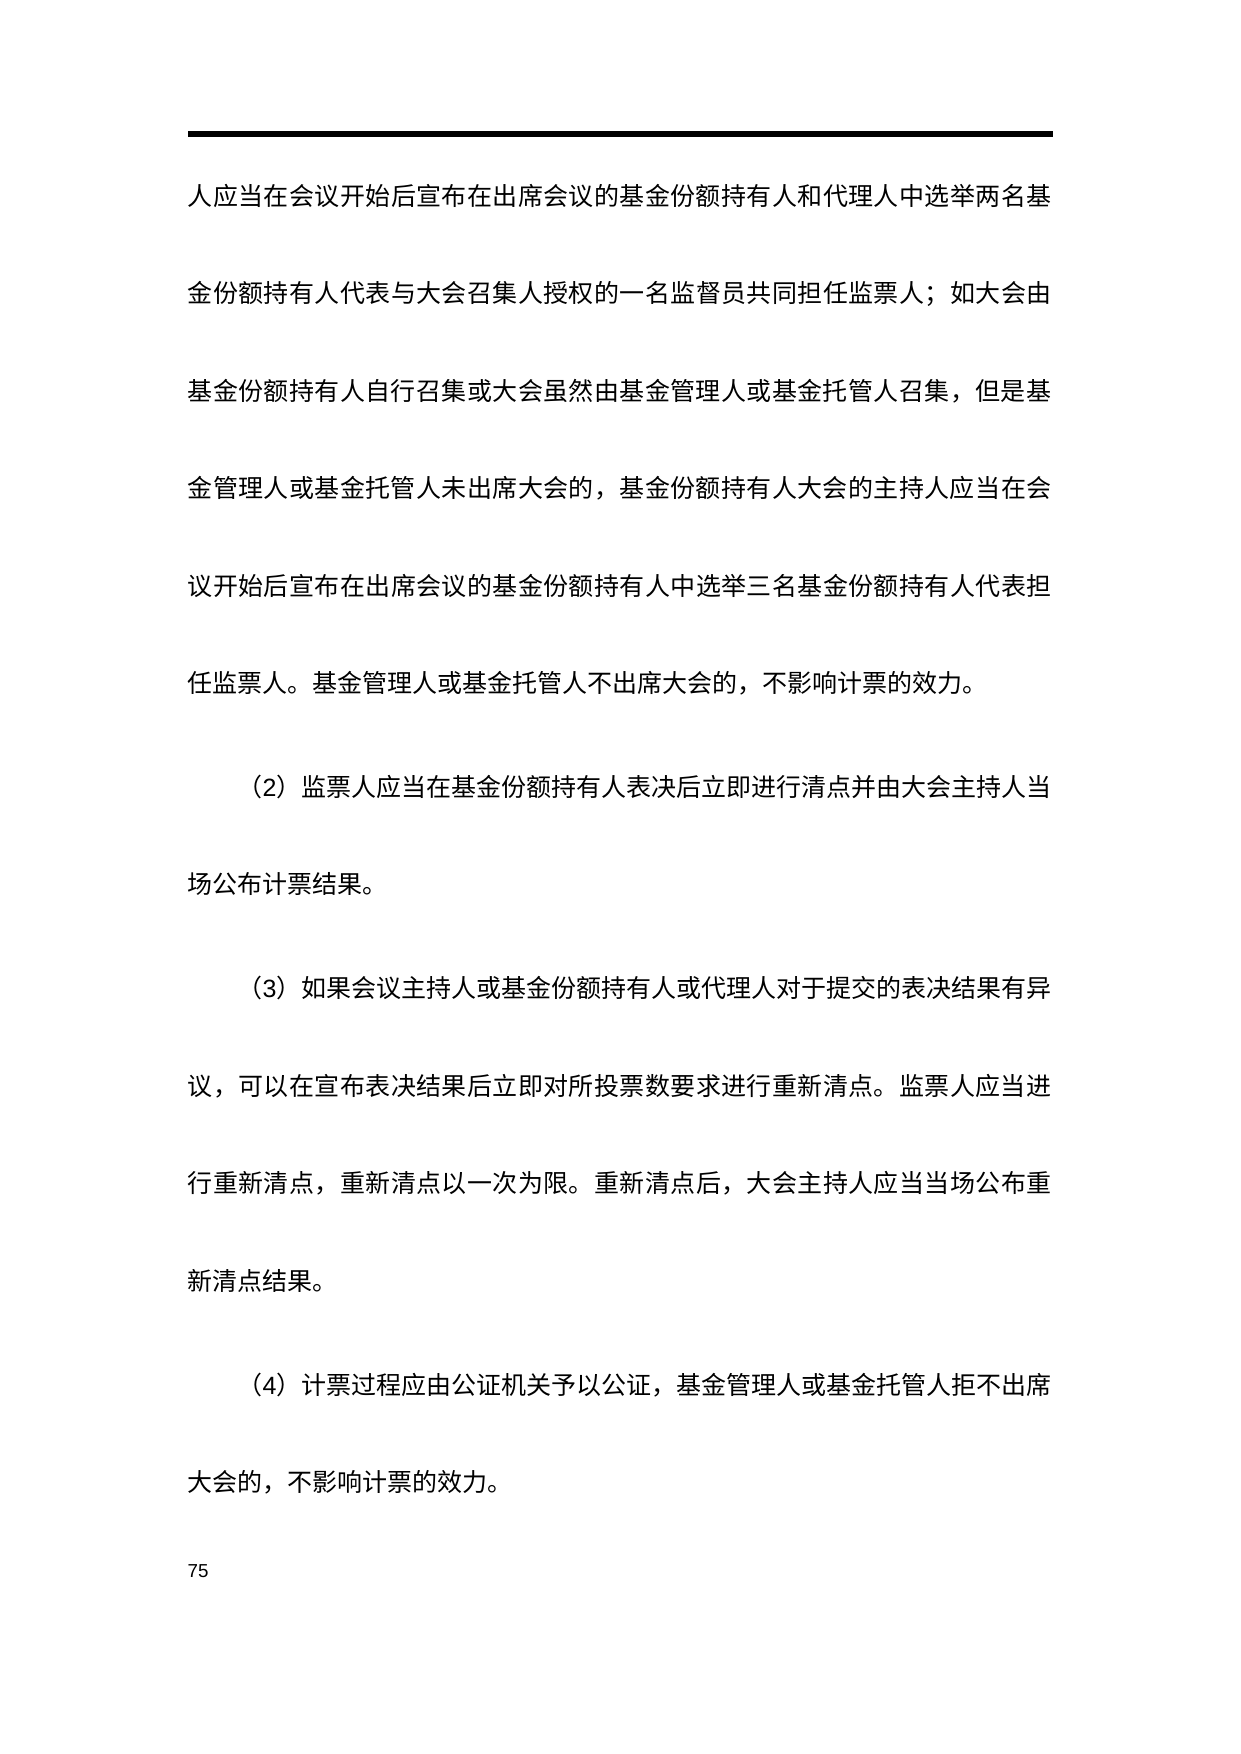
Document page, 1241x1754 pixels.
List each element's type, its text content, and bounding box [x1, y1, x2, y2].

text （3）如果会议主持人或基金份额持有人或代理人对于提交的表决结果有异议，可以在宣布表决结果后立即对所投票数要求进行重新清点。监票人应当进行重新清点，重新清点以一次为限。重新清点后，大会主持人应当当场公布重新清点结果。 [187, 954, 1053, 1312]
text （4）计票过程应由公证机关予以公证，基金管理人或基金托管人拒不出席大会的，不影响计票的效力。 [187, 1351, 1053, 1513]
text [187, 162, 1053, 714]
text （2）监票人应当在基金份额持有人表决后立即进行清点并由大会主持人当场公布计票结果。 [187, 753, 1053, 916]
